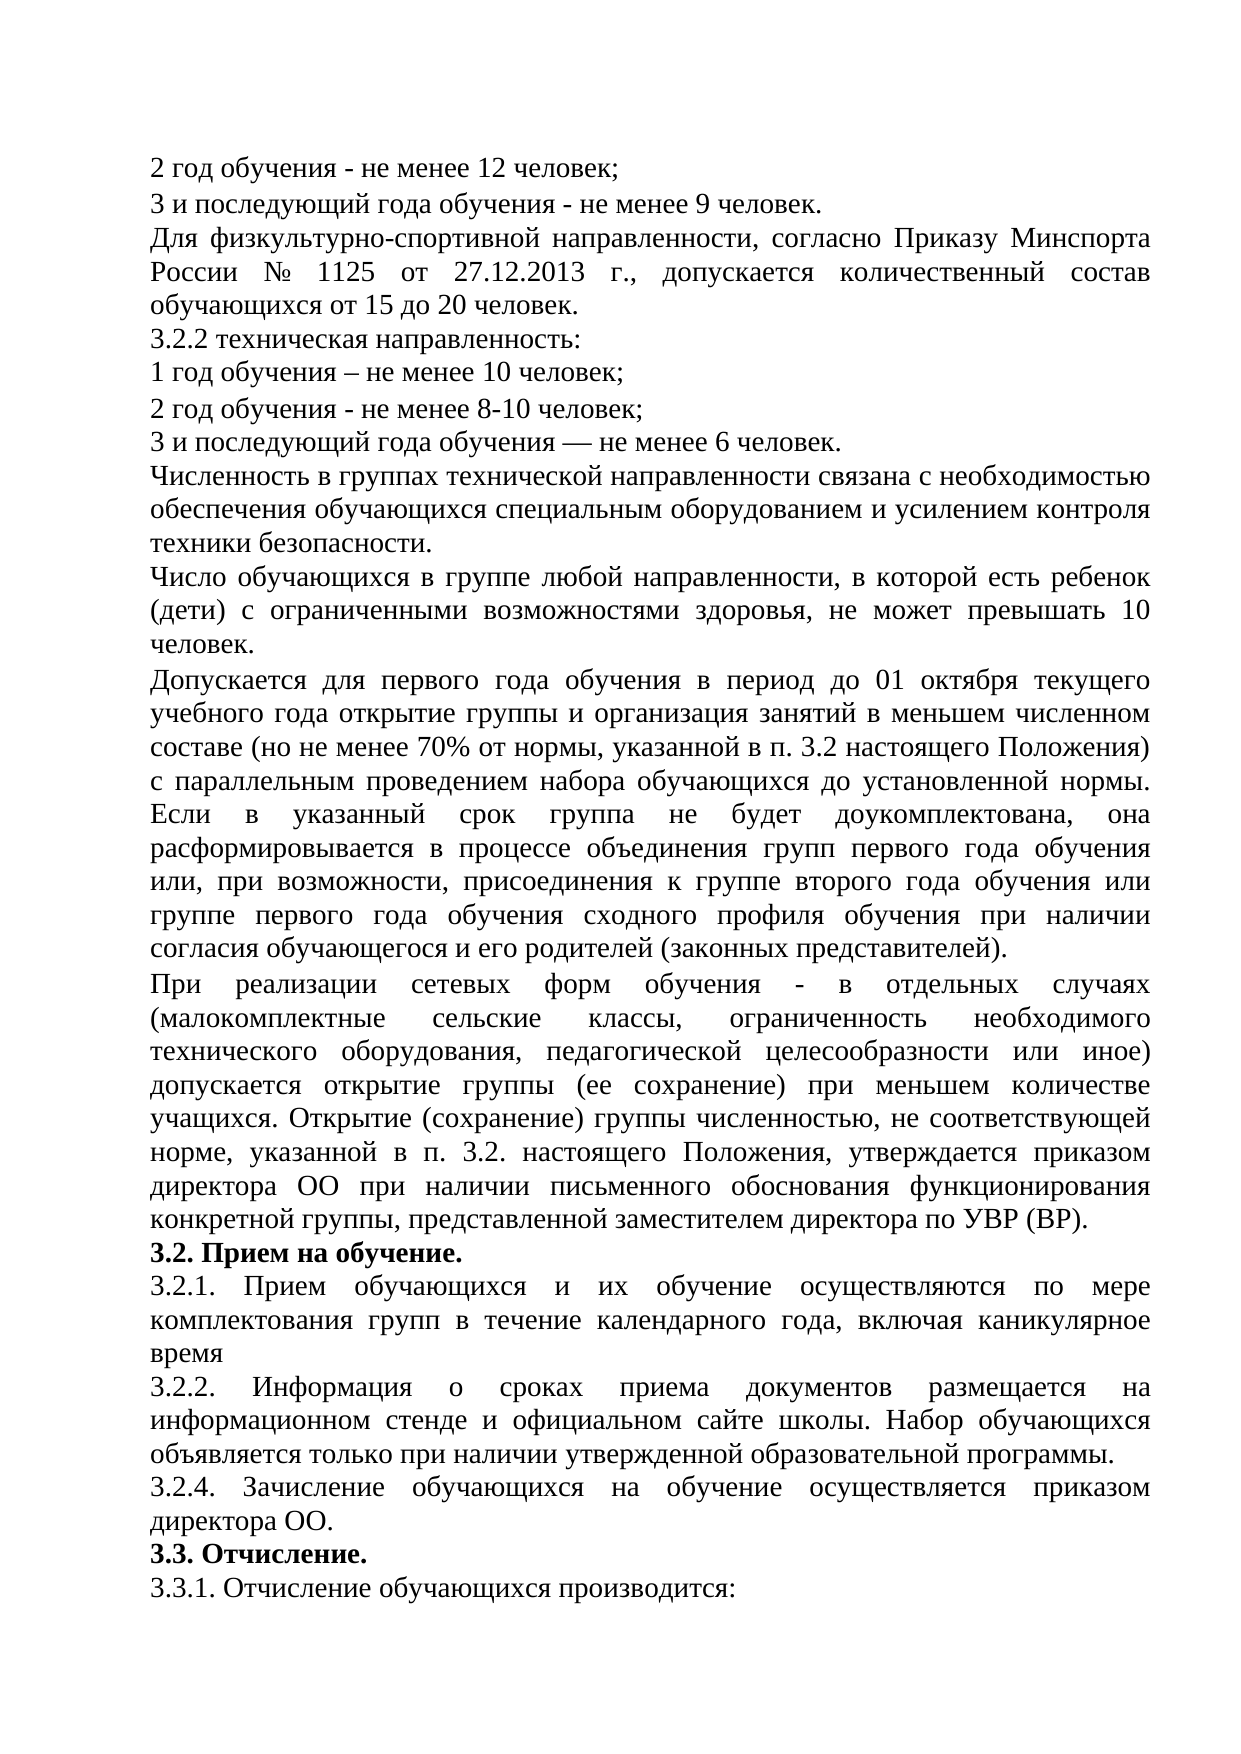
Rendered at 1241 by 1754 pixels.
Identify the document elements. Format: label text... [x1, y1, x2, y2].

text 3.3.1. Отчисление обучающихся производится: [150, 1570, 1152, 1604]
text При реализации сетевых форм обучения - в отдельных случаях (малокомплектные сельские классы, ограниченность необходимого технического оборудования, педагогической целесообразности или иное) допускается открытие группы (ее сохранение) при меньшем количестве учащихся. Открытие (сохранение) группы численностью, не соответствующей норме, указанной в п. 3.2. настоящего Положения, утверждается приказом директора ОО при наличии письменного обоснования функционирования конкретной группы, представленной заместителем директора по УВР (ВР). [150, 966, 1152, 1235]
text 2 год обучения - не менее 12 человек; [150, 150, 1152, 183]
text 3.2.1. Прием обучающихся и их обучение осуществляются по мере комплектования групп в течение календарного года, включая каникулярное время [150, 1268, 1152, 1369]
text 3.2.2 техническая направленность: [150, 321, 1152, 354]
text 3 и последующий года обучения - не менее 9 человек. [150, 187, 1152, 220]
text 1 год обучения – не менее 10 человек; [150, 354, 1152, 388]
text Для физкультурно-спортивной направленности, согласно Приказу Минспорта России № 1125 от 27.12.2013 г., допускается количественный состав обучающихся от 15 до 20 человек. [150, 220, 1152, 321]
text 3 и последующий года обучения — не менее 6 человек. [150, 424, 1152, 458]
text 3.3. Отчисление. [150, 1537, 1152, 1570]
text 3.2.4. Зачисление обучающихся на обучение осуществляется приказом директора ОО. [150, 1469, 1152, 1537]
text Численность в группах технической направленности связана с необходимостью обеспечения обучающихся специальным оборудованием и усилением контроля техники безопасности. [150, 458, 1152, 559]
text 3.2. Прием на обучение. [150, 1235, 1152, 1268]
text Число обучающихся в группе любой направленности, в которой есть ребенок (дети) с ограниченными возможностями здоровья, не может превышать 10 человек. [150, 559, 1152, 659]
text 2 год обучения - не менее 8-10 человек; [150, 391, 1152, 424]
text 3.2.2. Информация о сроках приема документов размещается на информационном стенде и официальном сайте школы. Набор обучающихся объявляется только при наличии утвержденной образовательной программы. [150, 1369, 1152, 1469]
text Допускается для первого года обучения в период до 01 октября текущего учебного года открытие группы и организация занятий в меньшем численном составе (но не менее 70% от нормы, указанной в п. 3.2 настоящего Положения) с параллельным проведением набора обучающихся до установленной нормы. Если в указанный срок группа не будет доукомплектована, она расформировывается в процессе объединения групп первого года обучения или, при возможности, присоединения к группе второго года обучения или группе первого года обучения сходного профиля обучения при наличии согласия обучающегося и его родителей (законных представителей). [150, 662, 1152, 964]
